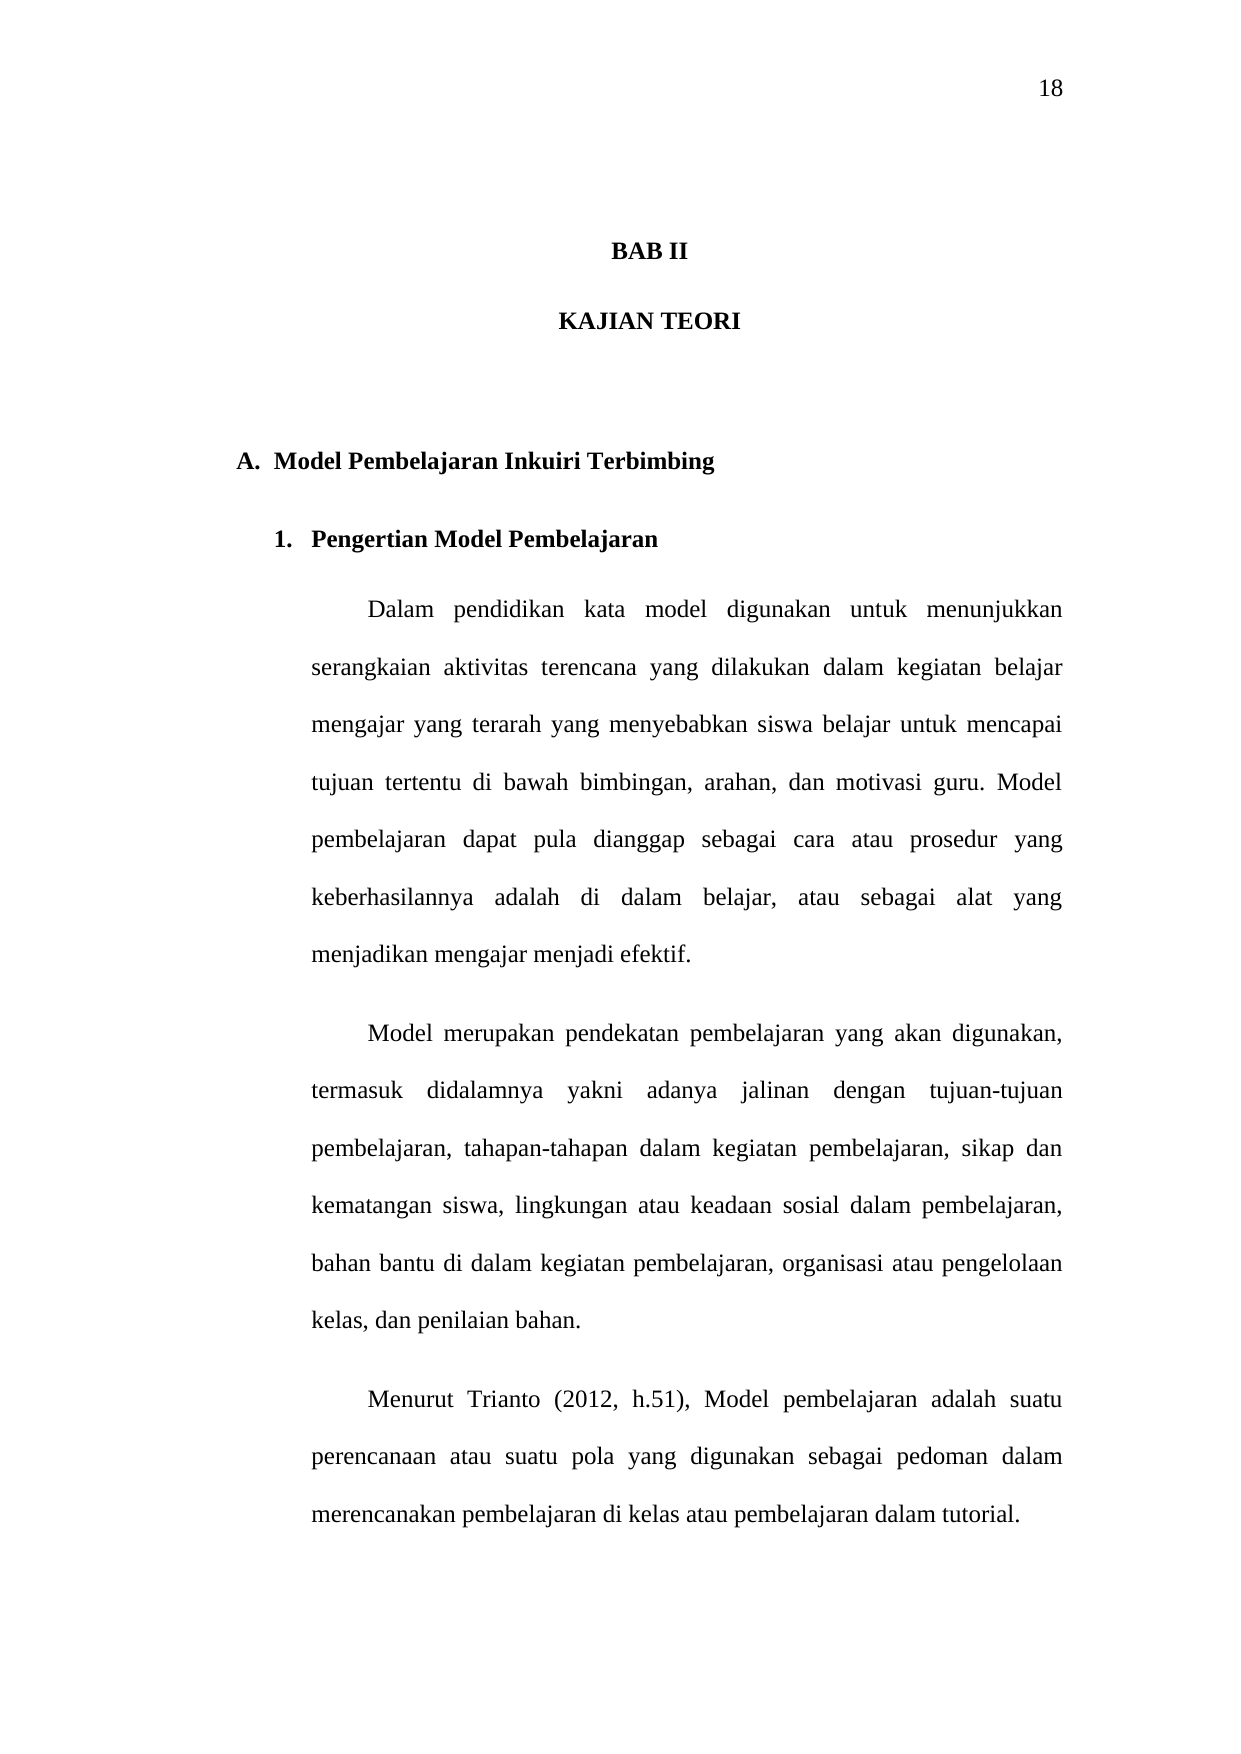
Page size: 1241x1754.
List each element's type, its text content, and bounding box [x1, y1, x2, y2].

text A. Model Pembelajaran Inkuiri Terbimbing [236, 446, 1063, 475]
text Menurut Trianto (2012, h.51), Model pembelajaran adalah suatu perencanaan atau suatu pola yang digunakan sebagai pedoman dalam merencanakan pembelajaran di kelas atau pembelajaran dalam tutorial. [311, 1384, 1063, 1527]
text 1. Pengertian Model Pembelajaran [274, 524, 1063, 553]
text BAB II [236, 236, 1063, 265]
text KAJIAN TEORI [236, 306, 1063, 335]
text Dalam pendidikan kata model digunakan untuk menunjukkan serangkaian aktivitas terencana yang dilakukan dalam kegiatan belajar mengajar yang terarah yang menyebabkan siswa belajar untuk mencapai tujuan tertentu di bawah bimbingan, arahan, dan motivasi guru. Model pembelajaran dapat pula dianggap sebagai cara atau prosedur yang keberhasilannya adalah di dalam belajar, atau sebagai alat yang menjadikan mengajar menjadi efektif. [311, 594, 1063, 968]
text Model merupakan pendekatan pembelajaran yang akan digunakan, termasuk didalamnya yakni adanya jalinan dengan tujuan-tujuan pembelajaran, tahapan-tahapan dalam kegiatan pembelajaran, sikap dan kematangan siswa, lingkungan atau keadaan sosial dalam pembelajaran, bahan bantu di dalam kegiatan pembelajaran, organisasi atau pengelolaan kelas, dan penilaian bahan. [311, 1018, 1063, 1334]
